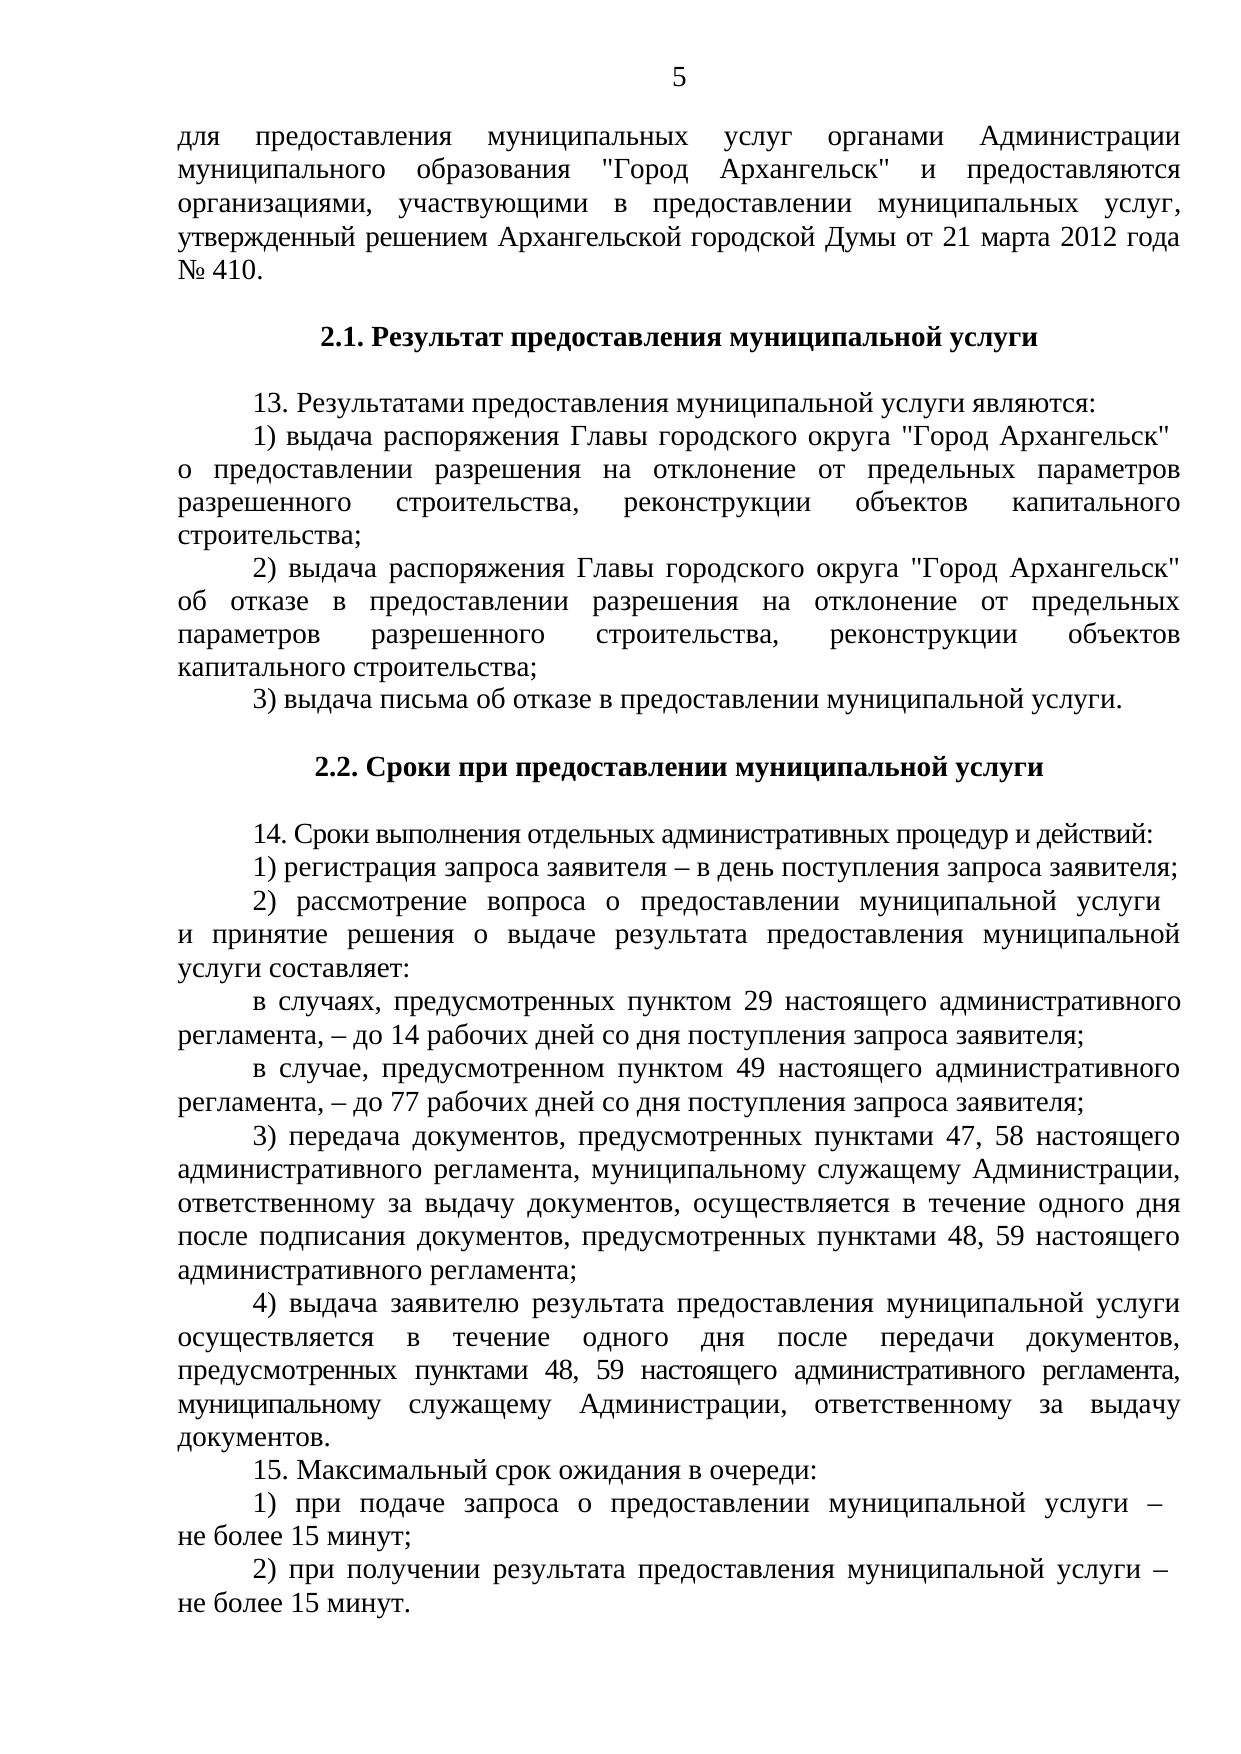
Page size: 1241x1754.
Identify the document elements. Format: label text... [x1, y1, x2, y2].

text 2.2. Сроки при предоставлении муниципальной услуги [177, 749, 1181, 782]
text 3) выдача письма об отказе в предоставлении муниципальной услуги. [177, 682, 1181, 715]
text в случаях, предусмотренных пунктом 29 настоящего административного регламента, – до 14 рабочих дней со дня поступления запроса заявителя; [177, 983, 1181, 1051]
text 1) при подаче запроса о предоставлении муниципальной услуги – не более 15 минут; [177, 1486, 1181, 1552]
text в случае, предусмотренном пунктом 49 настоящего административного регламента, – до 77 рабочих дней со дня поступления запроса заявителя; [177, 1051, 1181, 1118]
text 3) передача документов, предусмотренных пунктами 47, 58 настоящего административного регламента, муниципальному служащему Администрации, ответственному за выдачу документов, осуществляется в течение одного дня после подписания документов, предусмотренных пунктами 48, 59 настоящего административного регламента; [177, 1118, 1181, 1285]
text 15. Максимальный срок ожидания в очереди: [177, 1453, 1181, 1486]
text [177, 118, 1181, 286]
text 2) рассмотрение вопроса о предоставлении муниципальной услуги и принятие решения о выдаче результата предоставления муниципальной услуги составляет: [177, 883, 1181, 983]
text 4) выдача заявителю результата предоставления муниципальной услуги осуществляется в течение одного дня после передачи документов, предусмотренных пунктами 48, 59 настоящего административного регламента, муниципальному служащему Администрации, ответственному за выдачу документов. [177, 1285, 1181, 1453]
text 2) при получении результата предоставления муниципальной услуги – не более 15 минут. [177, 1552, 1181, 1619]
text 2) выдача распоряжения Главы городского округа "Город Архангельск" об отказе в предоставлении разрешения на отклонение от предельных параметров разрешенного строительства, реконструкции объектов капитального строительства; [177, 551, 1181, 682]
text 1) регистрация запроса заявителя – в день поступления запроса заявителя; [177, 849, 1181, 883]
text 13. Результатами предоставления муниципальной услуги являются: [177, 386, 1181, 419]
text 2.1. Результат предоставления муниципальной услуги [177, 319, 1181, 353]
text 14. Сроки выполнения отдельных административных процедур и действий: [177, 816, 1181, 849]
text 1) выдача распоряжения Главы городского округа "Город Архангельск" о предоставлении разрешения на отклонение от предельных параметров разрешенного строительства, реконструкции объектов капитального строительства; [177, 419, 1181, 551]
